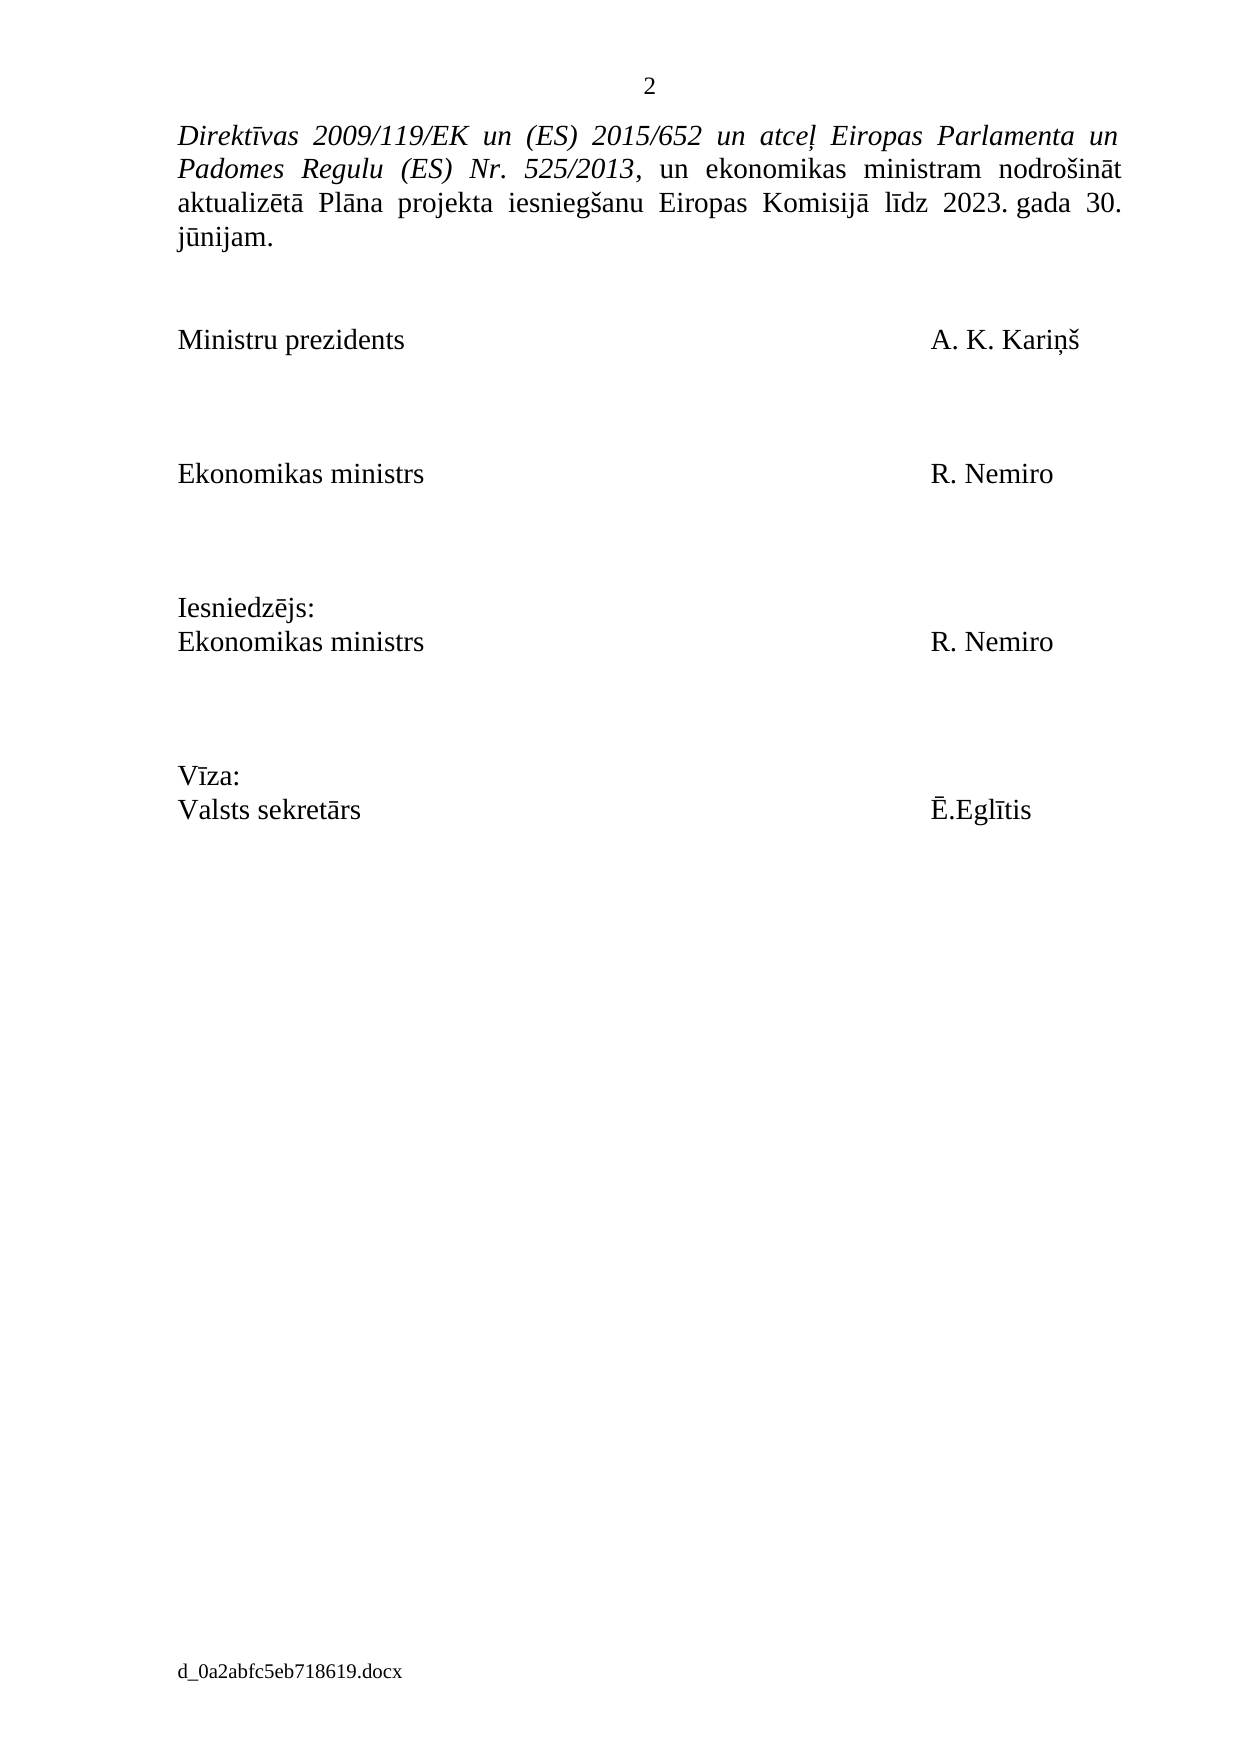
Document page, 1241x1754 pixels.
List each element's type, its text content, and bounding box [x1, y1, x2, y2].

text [177, 118, 1122, 252]
text Ekonomikas ministrs R. Nemiro [177, 456, 1122, 490]
text Ekonomikas ministrs R. Nemiro [177, 624, 1122, 658]
text Ministru prezidents A. K. Kariņš [177, 322, 1122, 356]
text Vīza: [177, 758, 1122, 792]
text Valsts sekretārs Ē.Eglītis [177, 792, 1122, 825]
text Iesniedzējs: [177, 591, 1122, 624]
